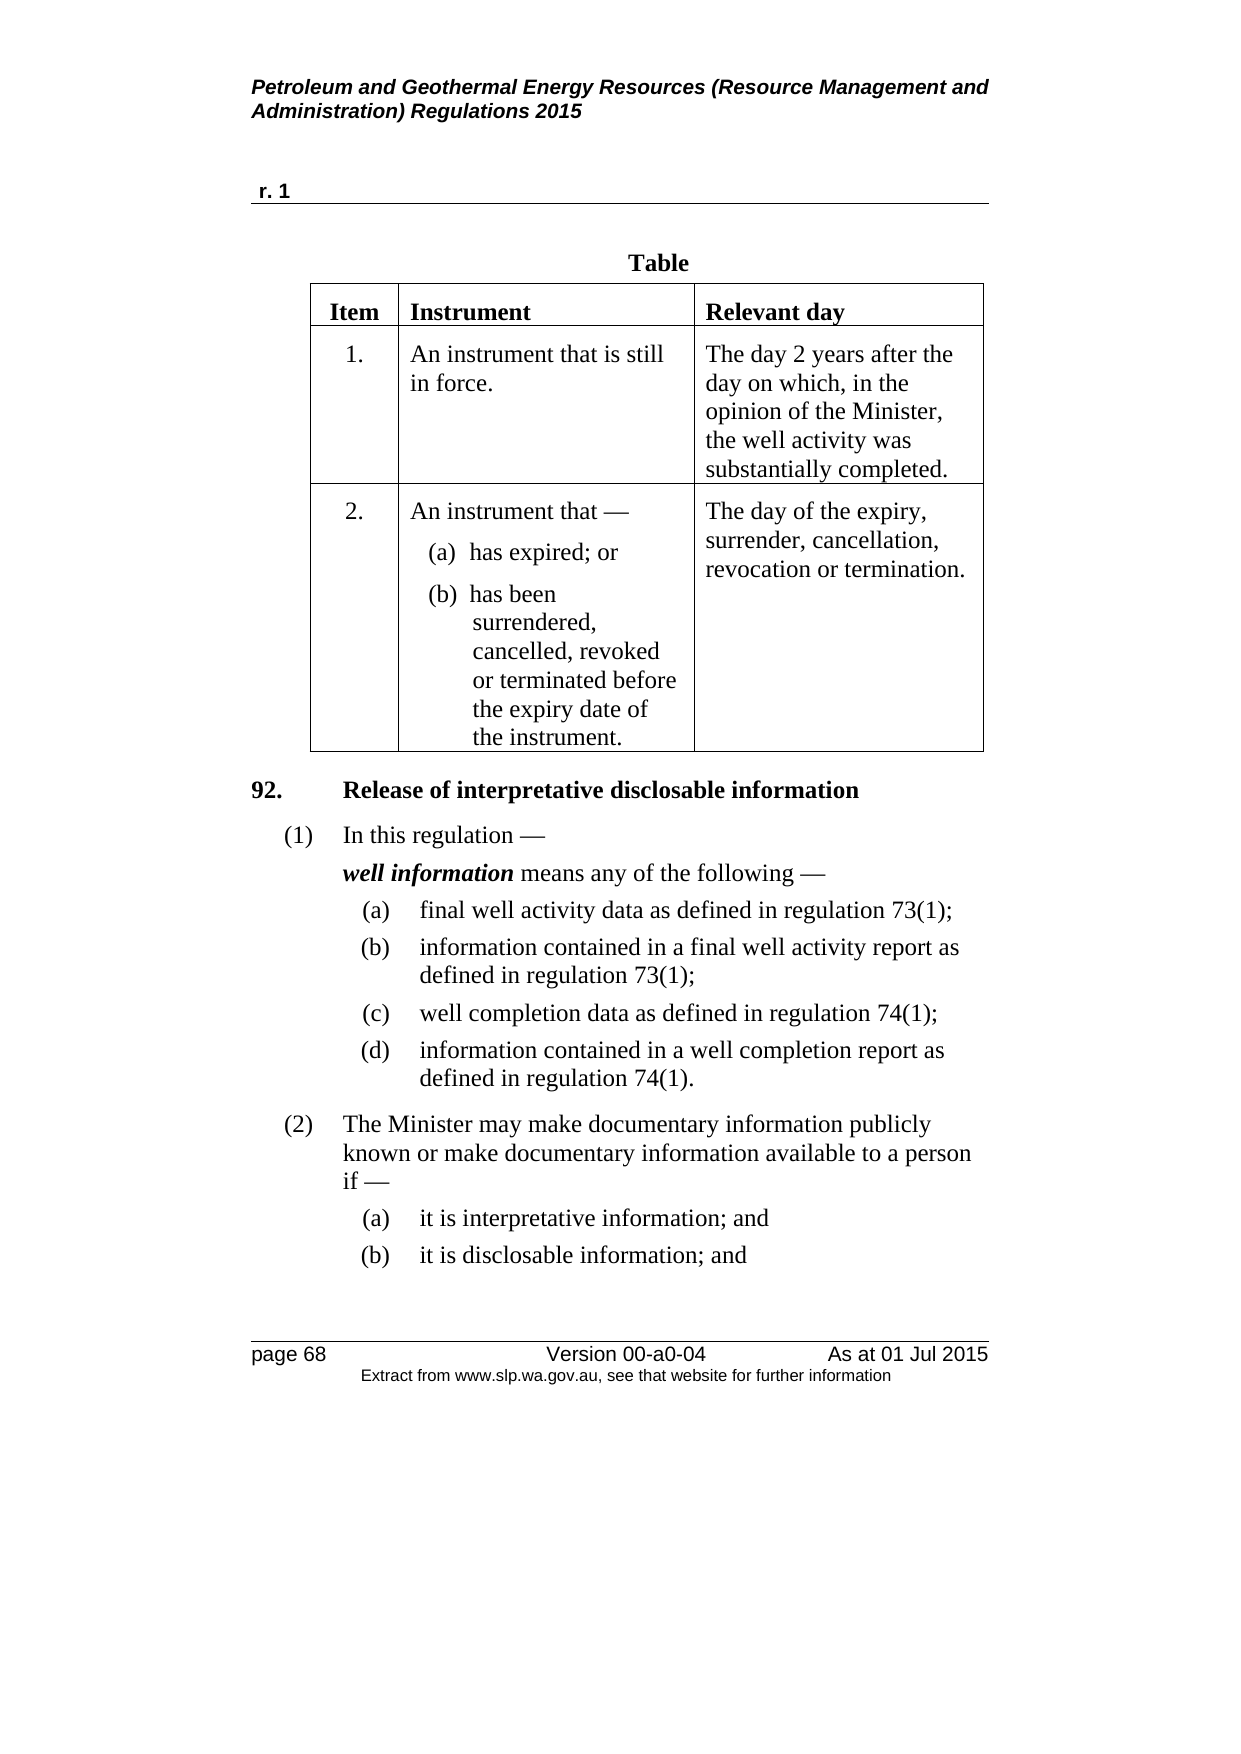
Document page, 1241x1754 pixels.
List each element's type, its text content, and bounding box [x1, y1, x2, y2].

table_header Relevant day [695, 284, 983, 325]
table_cell 1. [311, 326, 398, 483]
table_header Instrument [399, 284, 694, 325]
text (b) information contained in a final well activity report as defined in regulation 73(1); [251, 932, 989, 989]
text (a) final well activity data as defined in regulation 73(1); [251, 895, 989, 923]
text (1) In this regulation — [251, 821, 989, 849]
text (c) well completion data as defined in regulation 74(1); [251, 998, 989, 1026]
text (d) information contained in a well completion report as defined in regulation 74(1). [251, 1035, 989, 1092]
subtitle Table [343, 248, 974, 277]
table_cell The day 2 years after the day on which, in the opinion of the Minister, the well activity was substantially completed. [695, 326, 983, 483]
table_cell The day of the expiry, surrender, cancellation, revocation or termination. [695, 484, 983, 751]
text (a) it is interpretative information; and [251, 1203, 989, 1232]
text (2) The Minister may make documentary information publicly known or make documentary information available to a person if — [251, 1109, 989, 1195]
text (b) it is disclosable information; and [251, 1241, 989, 1269]
text well information means any of the following — [251, 858, 989, 886]
table_cell An instrument that is still in force. [399, 326, 694, 483]
table_cell An instrument that — (a) has expired; or (b) has been surrendered, cancelled, revoked or terminated before the expiry date of the instrument. [399, 484, 694, 751]
subtitle 92. Release of interpretative disclosable information [251, 775, 989, 804]
table_cell 2. [311, 484, 398, 751]
table_header Item [311, 284, 398, 325]
